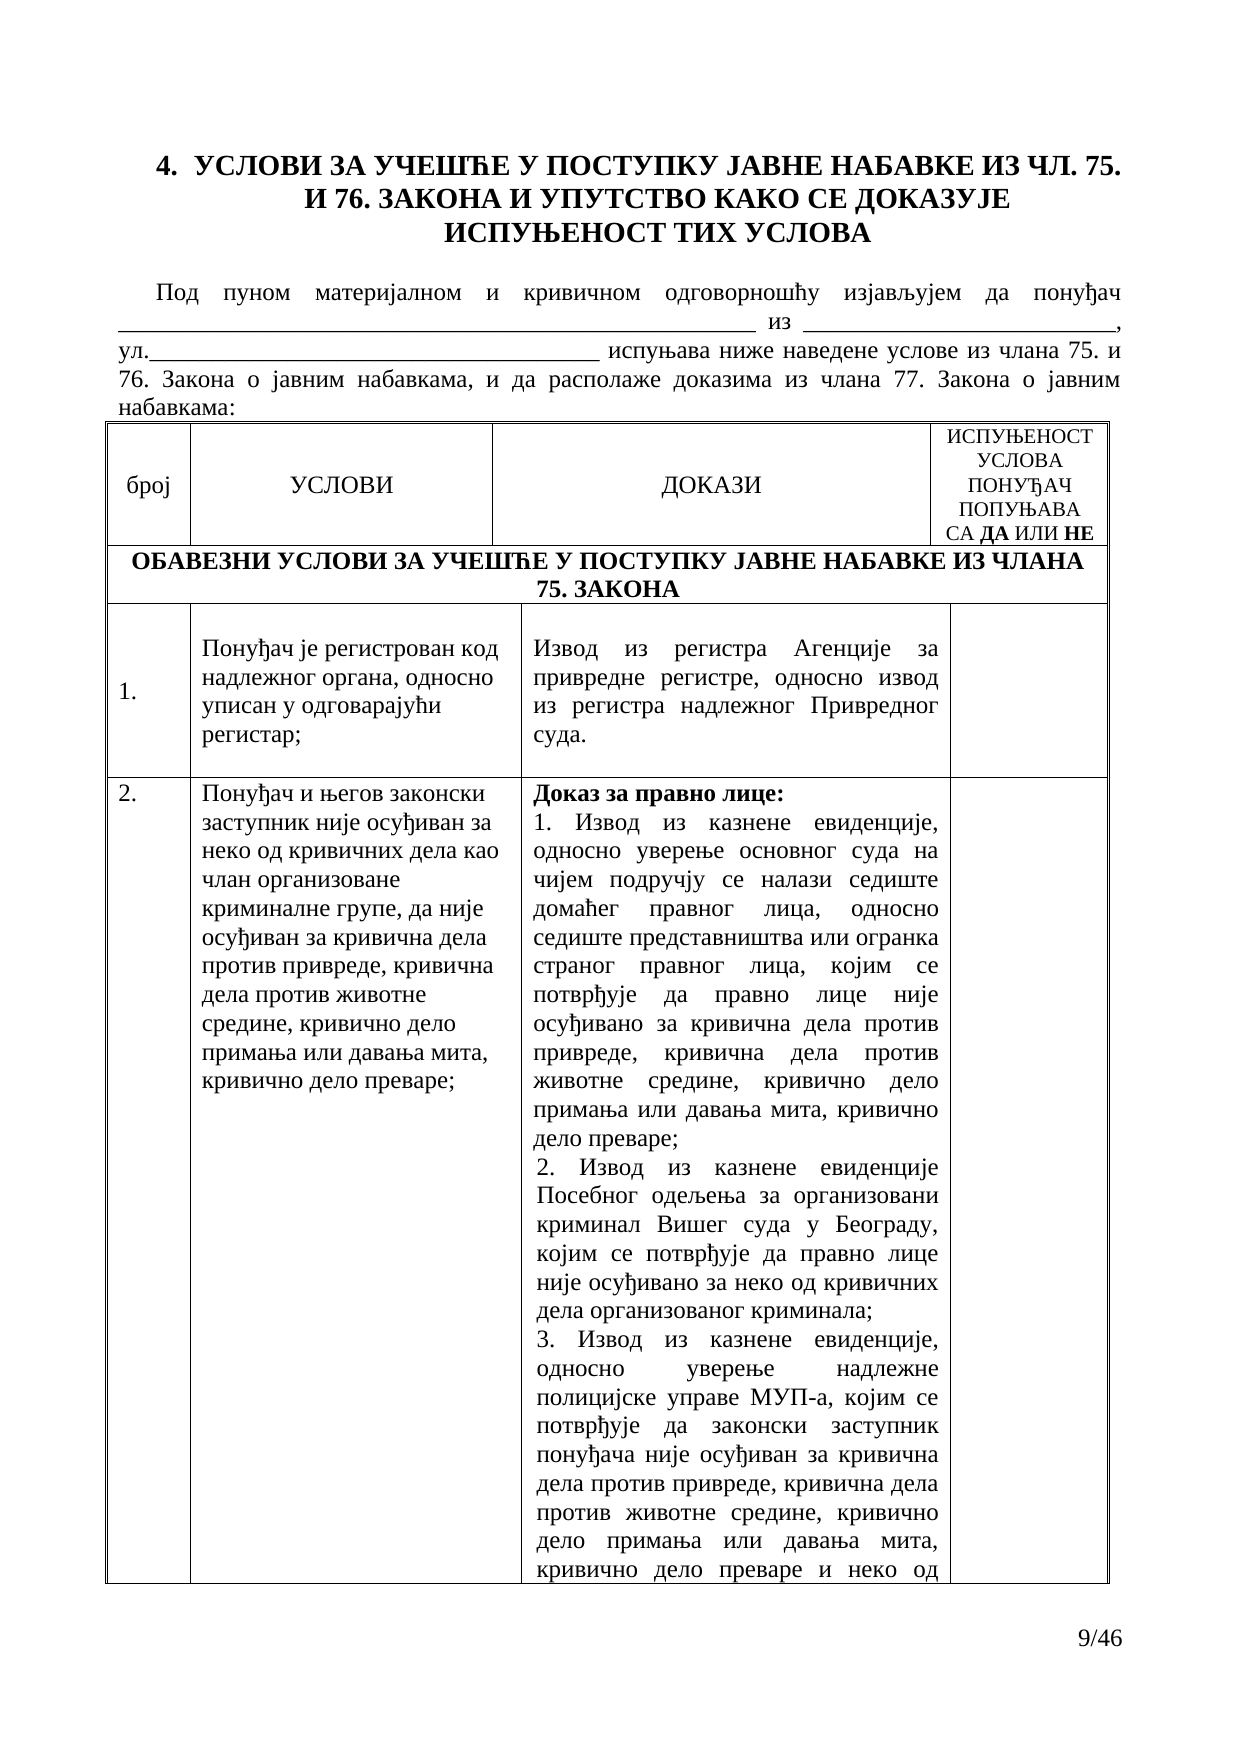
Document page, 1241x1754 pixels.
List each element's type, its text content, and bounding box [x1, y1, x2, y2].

table_cell Понуђач је регистрован код надлежног органа, односно уписан у одговарајући регистар; [191, 604, 521, 777]
table_cell ОБАВЕЗНИ УСЛОВИ ЗА УЧЕШЋЕ У ПОСТУПКУ ЈАВНЕ НАБАВКЕ ИЗ ЧЛАНА 75. ЗАКОНА [108, 546, 1107, 603]
table_header ДОКАЗИ [493, 424, 930, 545]
table_cell [951, 778, 1107, 1583]
table_header број [108, 424, 190, 545]
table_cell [522, 778, 950, 1583]
table_cell 1. [108, 604, 190, 777]
table_cell 2. [108, 778, 190, 1583]
text Под пуном материјалном и кривичном одговорношћу изјављујем да понуђач ___________________________________________________ из _________________________, ул.____________________________________ испуњава ниже наведене услове из члана 75. и 76. Закона о јавним набавкама, и да располаже доказима из члана 77. Закона о јавним набавкама: [118, 277, 1122, 421]
table_cell [951, 604, 1107, 777]
table_cell Извод из регистра Агенције за привредне регистре, односно извод из регистра надлежног Привредног суда. [522, 604, 950, 777]
table_header УСЛОВИ [191, 424, 492, 545]
table_header ИСПУЊЕНОСТ УСЛОВА ПОНУЂАЧ ПОПУЊАВА СА ДА ИЛИ НЕ [931, 424, 1107, 545]
subtitle УСЛОВИ ЗА УЧЕШЋЕ У ПОСТУПКУ ЈАВНЕ НАБАВКЕ ИЗ ЧЛ. 75. И 76. ЗАКОНА И УПУТСТВО КАКО СЕ ДОКАЗУЈЕ ИСПУЊЕНОСТ ТИХ УСЛОВА [156, 148, 1122, 248]
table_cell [191, 778, 521, 1583]
